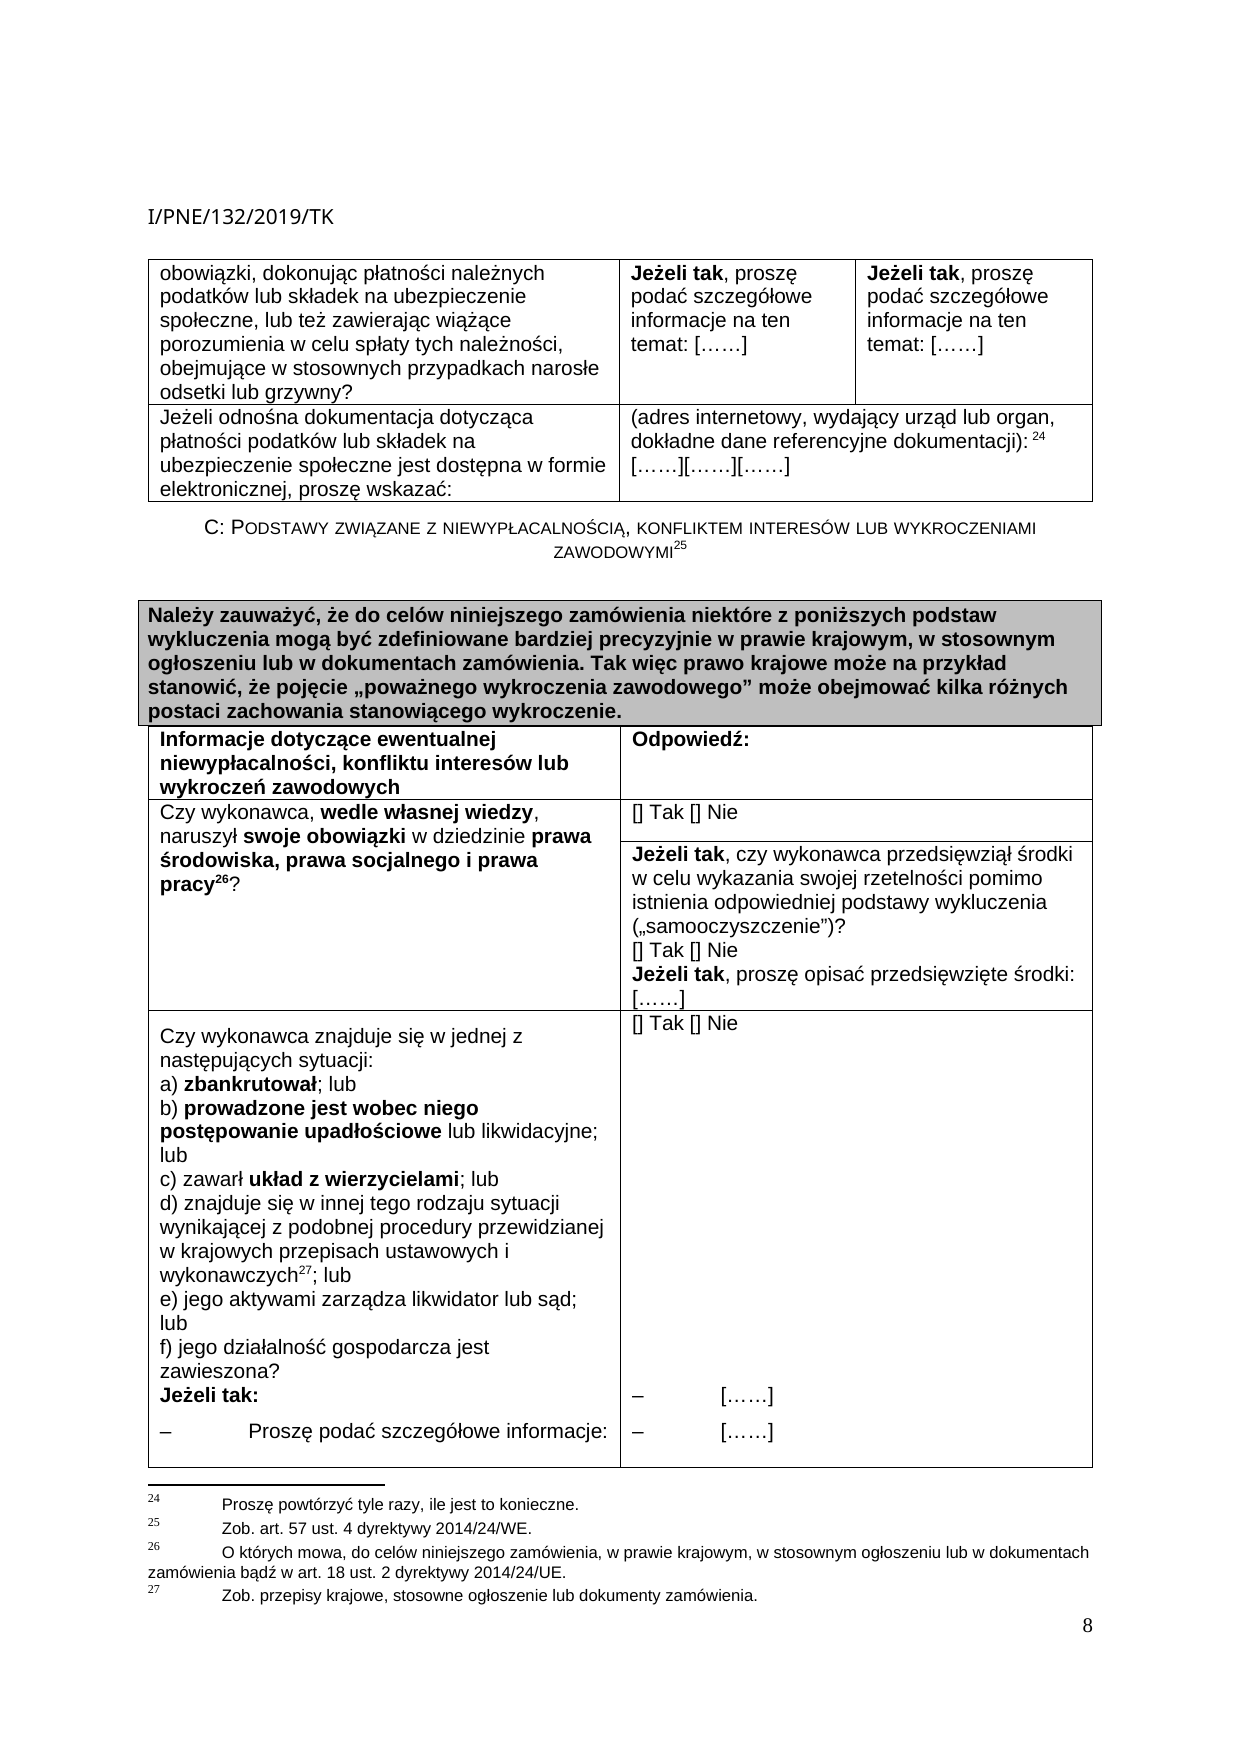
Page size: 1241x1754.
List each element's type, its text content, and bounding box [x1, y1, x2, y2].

table_header Informacje dotyczące ewentualnej niewypłacalności, konfliktu interesów lub wykroczeń zawodowych [149, 727, 620, 799]
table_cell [620, 260, 855, 404]
text Należy zauważyć, że do celów niniejszego zamówienia niektóre z poniższych podstaw wykluczenia mogą być zdefiniowane bardziej precyzyjnie w prawie krajowym, w stosownym ogłoszeniu lub w dokumentach zamówienia. Tak więc prawo krajowe może na przykład stanowić, że pojęcie „poważnego wykroczenia zawodowego” może obejmować kilka różnych postaci zachowania stanowiącego wykroczenie. [139, 601, 1101, 725]
table_header Odpowiedź: [621, 727, 1092, 799]
title C: Podstawy związane z niewypłacalnością, konfliktem interesów lub wykroczeniami zawodowymi [148, 514, 1092, 562]
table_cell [149, 1011, 620, 1467]
table_cell [] Tak [] Nie [621, 800, 1092, 841]
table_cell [621, 1011, 1092, 1467]
table_cell Jeżeli odnośna dokumentacja dotycząca płatności podatków lub składek na ubezpieczenie społeczne jest dostępna w formie elektronicznej, proszę wskazać: [149, 405, 619, 501]
table_cell (adres internetowy, wydający urząd lub organ, dokładne dane referencyjne dokumentacji): [……][……][……] [620, 405, 1092, 501]
table_cell Czy wykonawca, wedle własnej wiedzy, naruszył swoje obowiązki w dziedzinie prawa środowiska, prawa socjalnego i prawa pracy? [149, 800, 620, 1010]
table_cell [856, 260, 1092, 404]
table_cell Jeżeli tak, czy wykonawca przedsięwziął środki w celu wykazania swojej rzetelności pomimo istnienia odpowiedniej podstawy wykluczenia („samooczyszczenie”)? [] Tak [] Nie Jeżeli tak, proszę opisać przedsięwzięte środki: [……] [621, 842, 1092, 1010]
